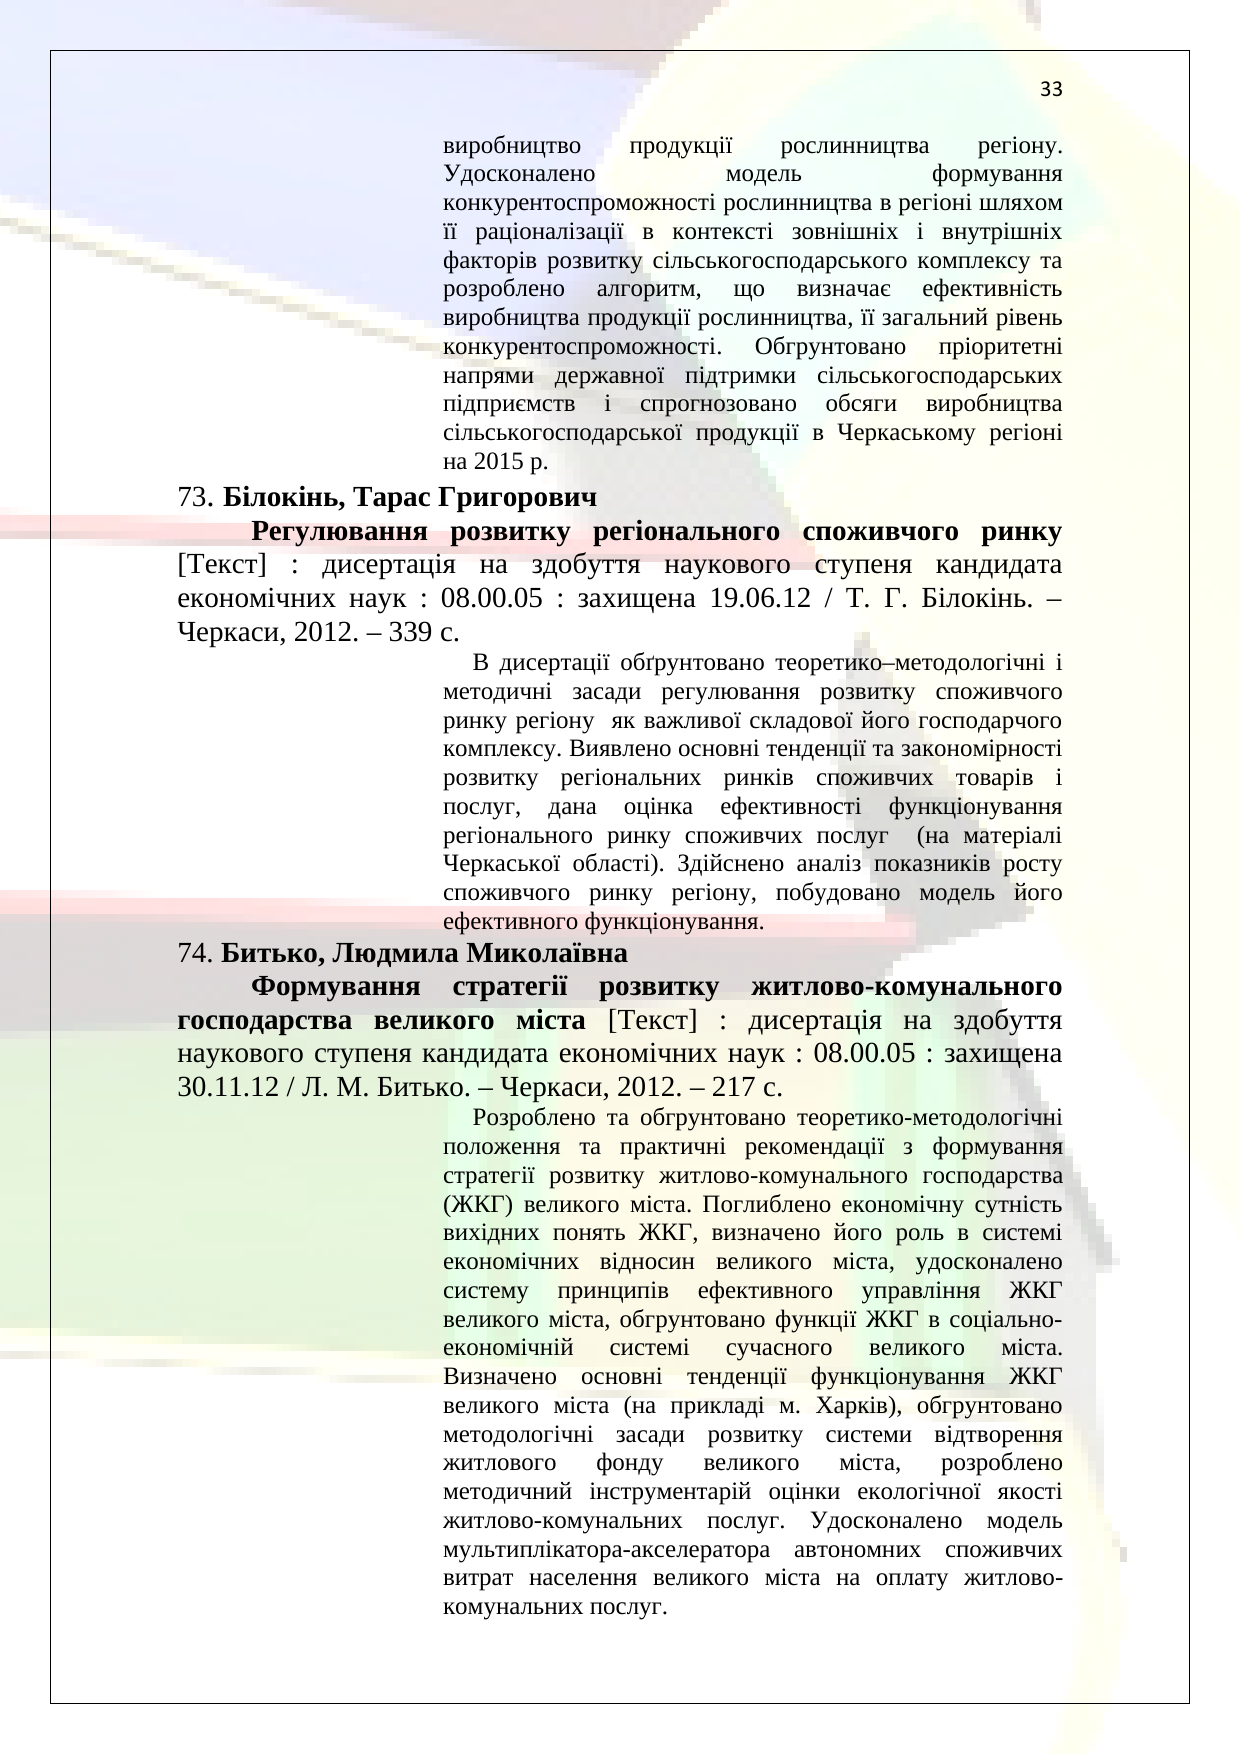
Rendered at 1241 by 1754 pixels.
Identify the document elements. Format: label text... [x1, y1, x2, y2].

text Формування стратегії розвитку житлово-комунального господарства великого міста [Текст] : дисертація на здобуття наукового ступеня кандидата економічних наук : 08.00.05 : захищена 30.11.12 / Л. М. Битько. – Черкаси, 2012. – 217 c. [177, 968, 1063, 1102]
text Розроблено та обгрунтовано теоретико-методологічні положення та практичні рекомендації з формування стратегії розвитку житлово-комунального господарства (ЖКГ) великого міста. Поглиблено економічну сутність вихідних понять ЖКГ, визначено його роль в системі економічних відносин великого міста, удосконалено систему принципів ефективного управління ЖКГ великого міста, обгрунтовано функції ЖКГ в соціально-економічній системі сучасного великого міста. Визначено основні тенденції функціонування ЖКГ великого міста (на прикладі м. Харків), обгрунтовано методологічні засади розвитку системи відтворення житлового фонду великого міста, розроблено методичний інструментарій оцінки екологічної якості житлово-комунальних послуг. Удосконалено модель мультиплікатора-акселератора автономних споживчих витрат населення великого міста на оплату житлово-комунальних послуг. [443, 1102, 1063, 1620]
text 74. Битько, Людмила Миколаївна [177, 935, 1063, 968]
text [443, 130, 1063, 475]
text 73. Білокінь, Тарас Григорович [177, 475, 1063, 513]
text В дисертації обґрунтовано теоретико–методологічні і методичні засади регулювання розвитку споживчого ринку регіону як важливої складової його господарчого комплексу. Виявлено основні тенденції та закономірності розвитку регіональних ринків споживчих товарів і послуг, дана оцінка ефективності функціонування регіонального ринку споживчих послуг (на матеріалі Черкаської області). Здійснено аналіз показників росту споживчого ринку регіону, побудовано модель його ефективного функціонування. [443, 647, 1063, 935]
text Регулювання розвитку регіонального споживчого ринку [Текст] : дисертація на здобуття наукового ступеня кандидата економічних наук : 08.00.05 : захищена 19.06.12 / Т. Г. Білокінь. – Черкаси, 2012. – 339 c. [177, 513, 1063, 647]
